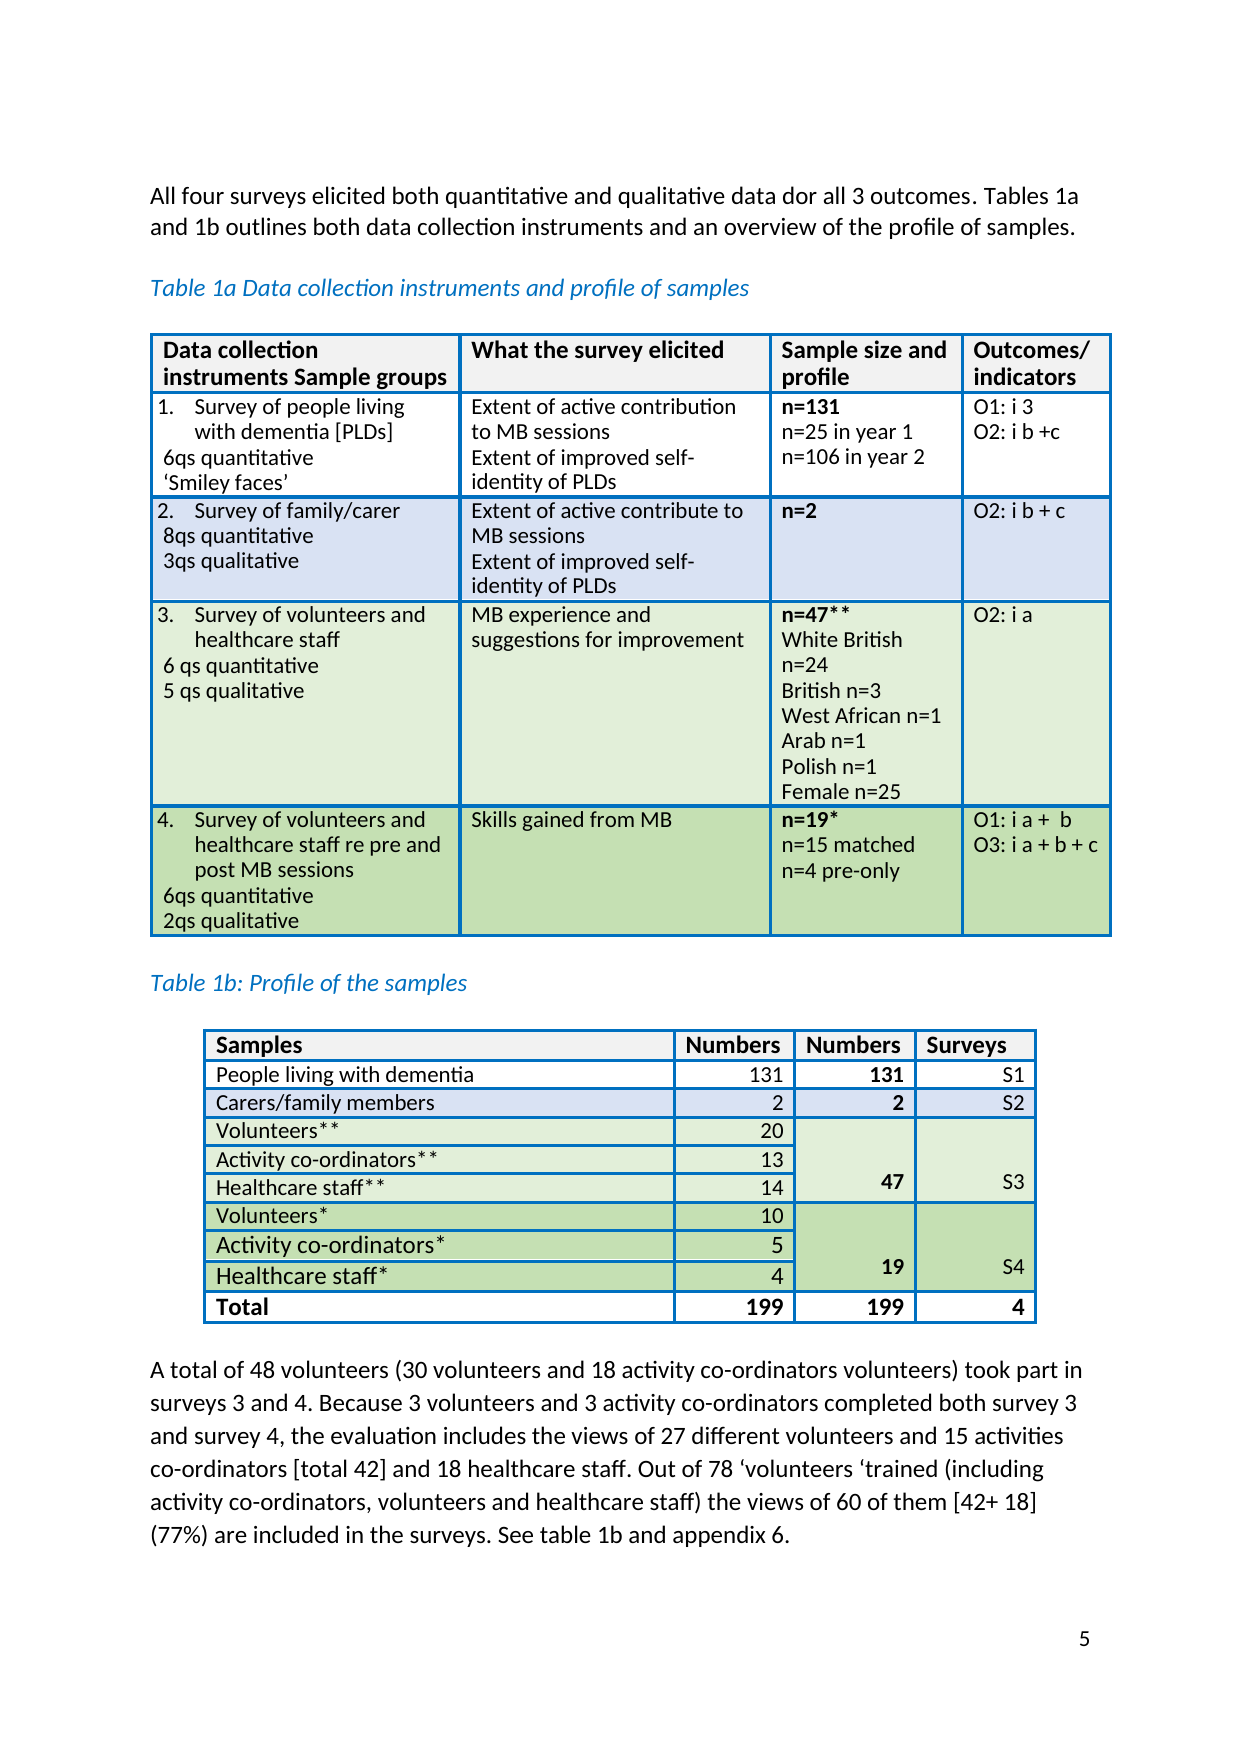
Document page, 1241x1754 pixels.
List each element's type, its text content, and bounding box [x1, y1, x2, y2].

table_cell n=47** White British n=24 British n=3 West African n=1 Arab n=1 Polish n=1 Female n=25 [772, 603, 961, 804]
table_header What the survey elicited [462, 336, 769, 391]
table_cell 5 [676, 1232, 793, 1259]
table_cell 20 [676, 1119, 793, 1144]
table_cell Healthcare staff* [206, 1263, 673, 1290]
table_cell 131 [676, 1062, 793, 1087]
text Table 1b: Profile of the samples [150, 967, 1090, 998]
table_cell Extent of active contribution to MB sessions Extent of improved self-identity of PLDs [462, 394, 769, 495]
table_cell 4 [676, 1263, 793, 1290]
table_header Sample size and profile [772, 336, 961, 391]
table_header Samples [206, 1032, 673, 1059]
table_cell 47 [796, 1119, 914, 1201]
table_cell Volunteers** [206, 1119, 673, 1144]
table_cell S3 [917, 1119, 1034, 1201]
text Table 1a Data collection instruments and profile of samples [150, 272, 1090, 303]
table_cell O2: i a [964, 603, 1109, 804]
table_cell Survey of volunteers and healthcare staff re pre and post MB sessions 6qs quantitative 2qs qualitative [153, 808, 458, 934]
table_cell S1 [917, 1062, 1034, 1087]
table_header Outcomes/ indicators [964, 336, 1109, 391]
table_cell Survey of volunteers and healthcare staff 6 qs quantitative 5 qs qualitative [153, 603, 458, 804]
table_cell MB experience and suggestions for improvement [462, 603, 769, 804]
table_cell 10 [676, 1204, 793, 1229]
table_header Surveys [917, 1032, 1034, 1059]
table_cell Volunteers* [206, 1204, 673, 1229]
table_cell S2 [917, 1090, 1034, 1116]
table_cell Total [206, 1293, 673, 1321]
table_cell 14 [676, 1175, 793, 1201]
table_cell 13 [676, 1147, 793, 1172]
table_cell 131 [796, 1062, 914, 1087]
table_cell 199 [796, 1293, 914, 1321]
text All four surveys elicited both quantitative and qualitative data dor all 3 outcomes. Tables 1a and 1b outlines both data collection instruments and an overview of the profile of samples. [150, 181, 1090, 242]
table_cell n=2 [772, 499, 961, 599]
table_cell Survey of people living with dementia [PLDs] 6qs quantitative ‘Smiley faces’ [153, 394, 458, 495]
table_cell 19 [796, 1204, 914, 1290]
table_cell Skills gained from MB [462, 808, 769, 934]
table_cell 199 [676, 1293, 793, 1321]
table_cell O1: i 3 O2: i b +c [964, 394, 1109, 495]
table_cell O1: i a + b O3: i a + b + c [964, 808, 1109, 934]
table_cell Survey of family/carer 8qs quantitative 3qs qualitative [153, 499, 458, 599]
table_cell 2 [676, 1090, 793, 1116]
table_cell Carers/family members [206, 1090, 673, 1116]
table_header Data collection instruments Sample groups [153, 336, 458, 391]
table_cell 4 [917, 1293, 1034, 1321]
table_header Numbers [676, 1032, 793, 1059]
table_cell n=131 n=25 in year 1 n=106 in year 2 [772, 394, 961, 495]
text A total of 48 volunteers (30 volunteers and 18 activity co-ordinators volunteers) took part in surveys 3 and 4. Because 3 volunteers and 3 activity co-ordinators completed both survey 3 and survey 4, the evaluation includes the views of 27 different volunteers and 15 activities co-ordinators [total 42] and 18 healthcare staff. Out of 78 ‘volunteers ‘trained (including activity co-ordinators, volunteers and healthcare staff) the views of 60 of them [42+ 18] (77%) are included in the surveys. See table 1b and appendix 6. [150, 1354, 1090, 1549]
table_cell O2: i b + c [964, 499, 1109, 599]
table_cell Extent of active contribute to MB sessions Extent of improved self-identity of PLDs [462, 499, 769, 599]
table_cell 2 [796, 1090, 914, 1116]
table_cell People living with dementia [206, 1062, 673, 1087]
table_header Numbers [796, 1032, 914, 1059]
table_cell Activity co-ordinators* [206, 1232, 673, 1259]
table_cell Healthcare staff** [206, 1175, 673, 1201]
table_cell S4 [917, 1204, 1034, 1290]
table_cell n=19* n=15 matched n=4 pre-only [772, 808, 961, 934]
table_cell Activity co-ordinators** [206, 1147, 673, 1172]
